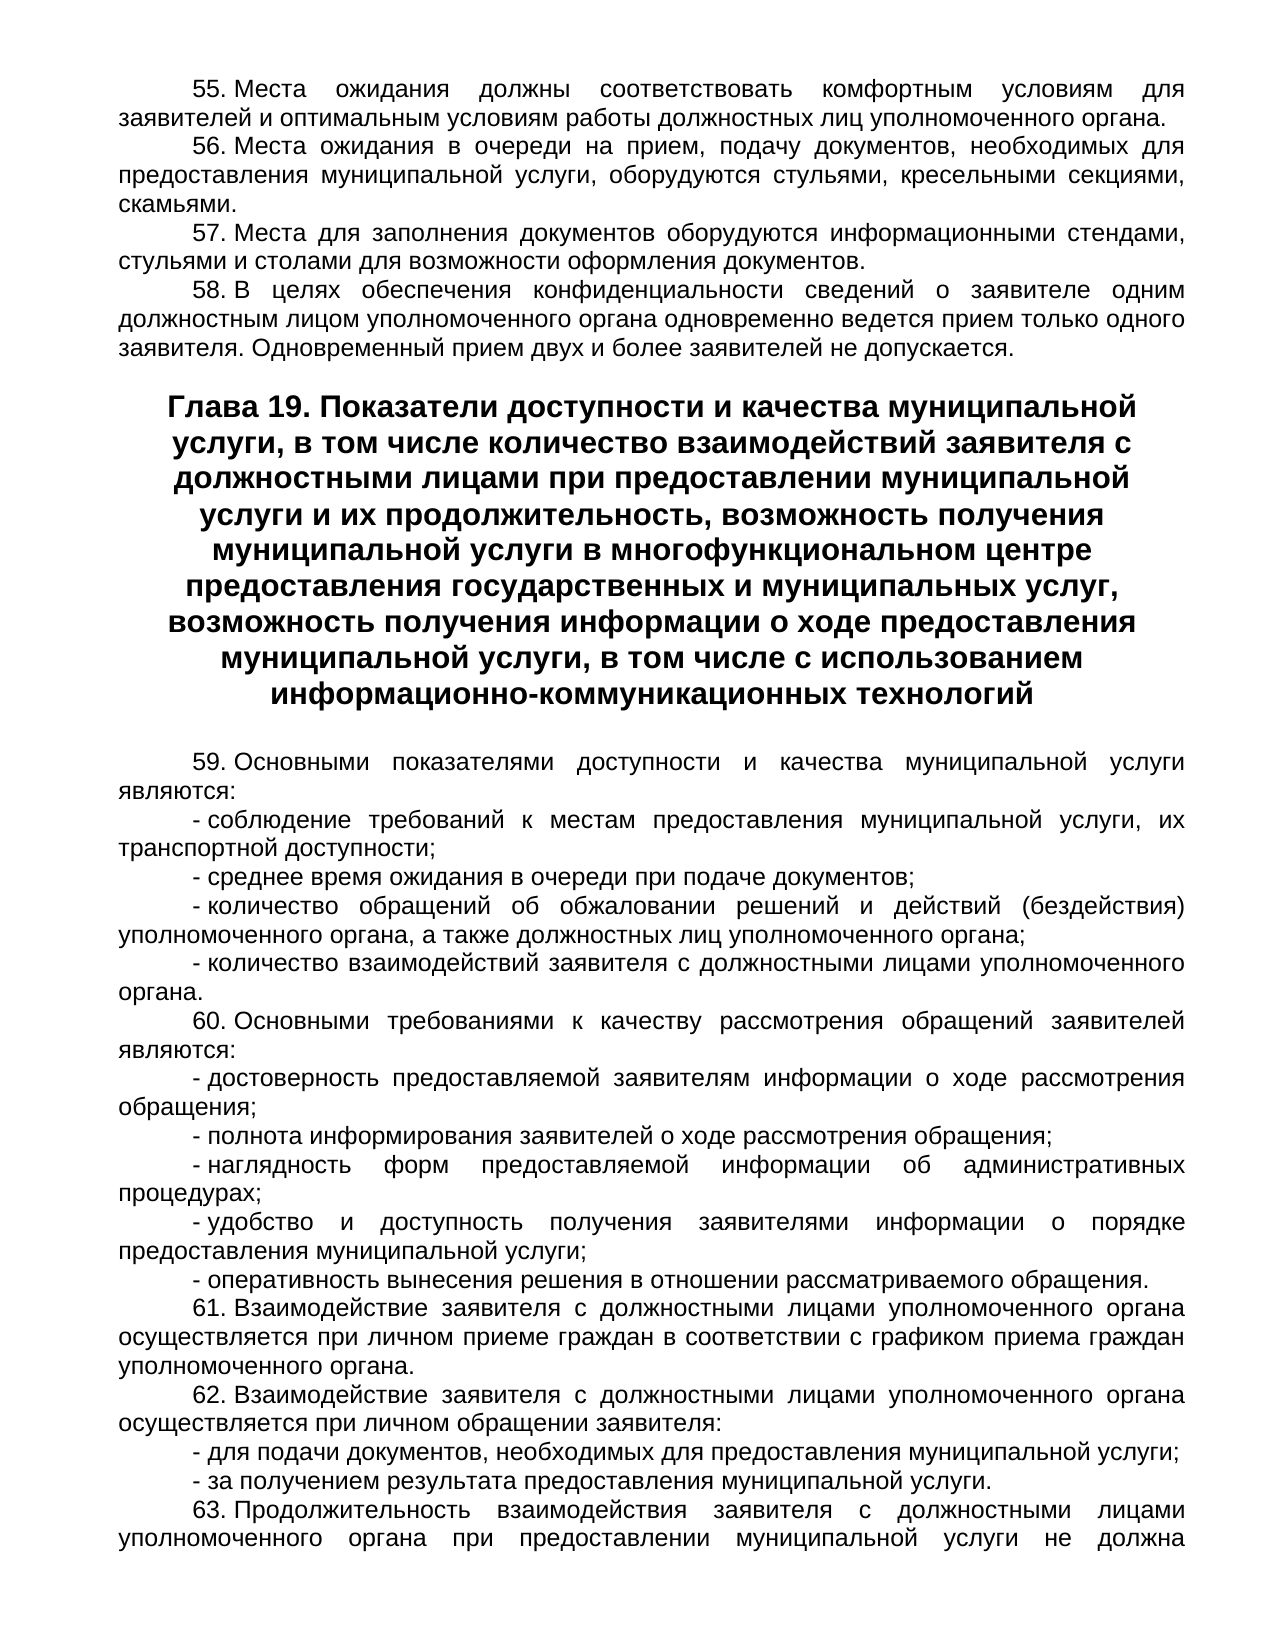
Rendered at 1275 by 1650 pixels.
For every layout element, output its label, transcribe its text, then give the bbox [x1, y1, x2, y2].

text 59. Основными показателями доступности и качества муниципальной услуги являются: [118, 747, 1186, 804]
text 55. Места ожидания должны соответствовать комфортным условиям для заявителей и оптимальным условиям работы должностных лиц уполномоченного органа. [118, 74, 1186, 131]
text - количество обращений об обжаловании решений и действий (бездействия) уполномоченного органа, а также должностных лиц уполномоченного органа; [118, 891, 1186, 948]
text 60. Основными требованиями к качеству рассмотрения обращений заявителей являются: [118, 1006, 1186, 1063]
text 62. Взаимодействие заявителя с должностными лицами уполномоченного органа осуществляется при личном обращении заявителя: [118, 1379, 1186, 1437]
text - наглядность форм предоставляемой информации об административных процедурах; [118, 1149, 1186, 1207]
text - за получением результата предоставления муниципальной услуги. [118, 1466, 1186, 1494]
text Глава 19. Показатели доступности и качества муниципальной услуги, в том числе количество взаимодействий заявителя с должностными лицами при предоставлении муниципальной услуги и их продолжительность, возможность получения муниципальной услуги в многофункциональном центре предоставления государственных и муниципальных услуг, возможность получения информации о ходе предоставления муниципальной услуги, в том числе с использованием информационно-коммуникационных технологий [118, 388, 1186, 711]
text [118, 1494, 1186, 1552]
text - полнота информирования заявителей о ходе рассмотрения обращения; [118, 1121, 1186, 1149]
text 57. Места для заполнения документов оборудуются информационными стендами, стульями и столами для возможности оформления документов. [118, 218, 1186, 275]
text - количество взаимодействий заявителя с должностными лицами уполномоченного органа. [118, 948, 1186, 1006]
text - среднее время ожидания в очереди при подаче документов; [118, 862, 1186, 891]
text - оперативность вынесения решения в отношении рассматриваемого обращения. [118, 1264, 1186, 1293]
text - достоверность предоставляемой заявителям информации о ходе рассмотрения обращения; [118, 1063, 1186, 1121]
text 56. Места ожидания в очереди на прием, подачу документов, необходимых для предоставления муниципальной услуги, оборудуются стульями, кресельными секциями, скамьями. [118, 131, 1186, 218]
text - соблюдение требований к местам предоставления муниципальной услуги, их транспортной доступности; [118, 804, 1186, 862]
text 58. В целях обеспечения конфиденциальности сведений о заявителе одним должностным лицом уполномоченного органа одновременно ведется прием только одного заявителя. Одновременный прием двух и более заявителей не допускается. [118, 275, 1186, 361]
text 61. Взаимодействие заявителя с должностными лицами уполномоченного органа осуществляется при личном приеме граждан в соответствии с графиком приема граждан уполномоченного органа. [118, 1293, 1186, 1379]
text - удобство и доступность получения заявителями информации о порядке предоставления муниципальной услуги; [118, 1207, 1186, 1264]
text - для подачи документов, необходимых для предоставления муниципальной услуги; [118, 1437, 1186, 1466]
